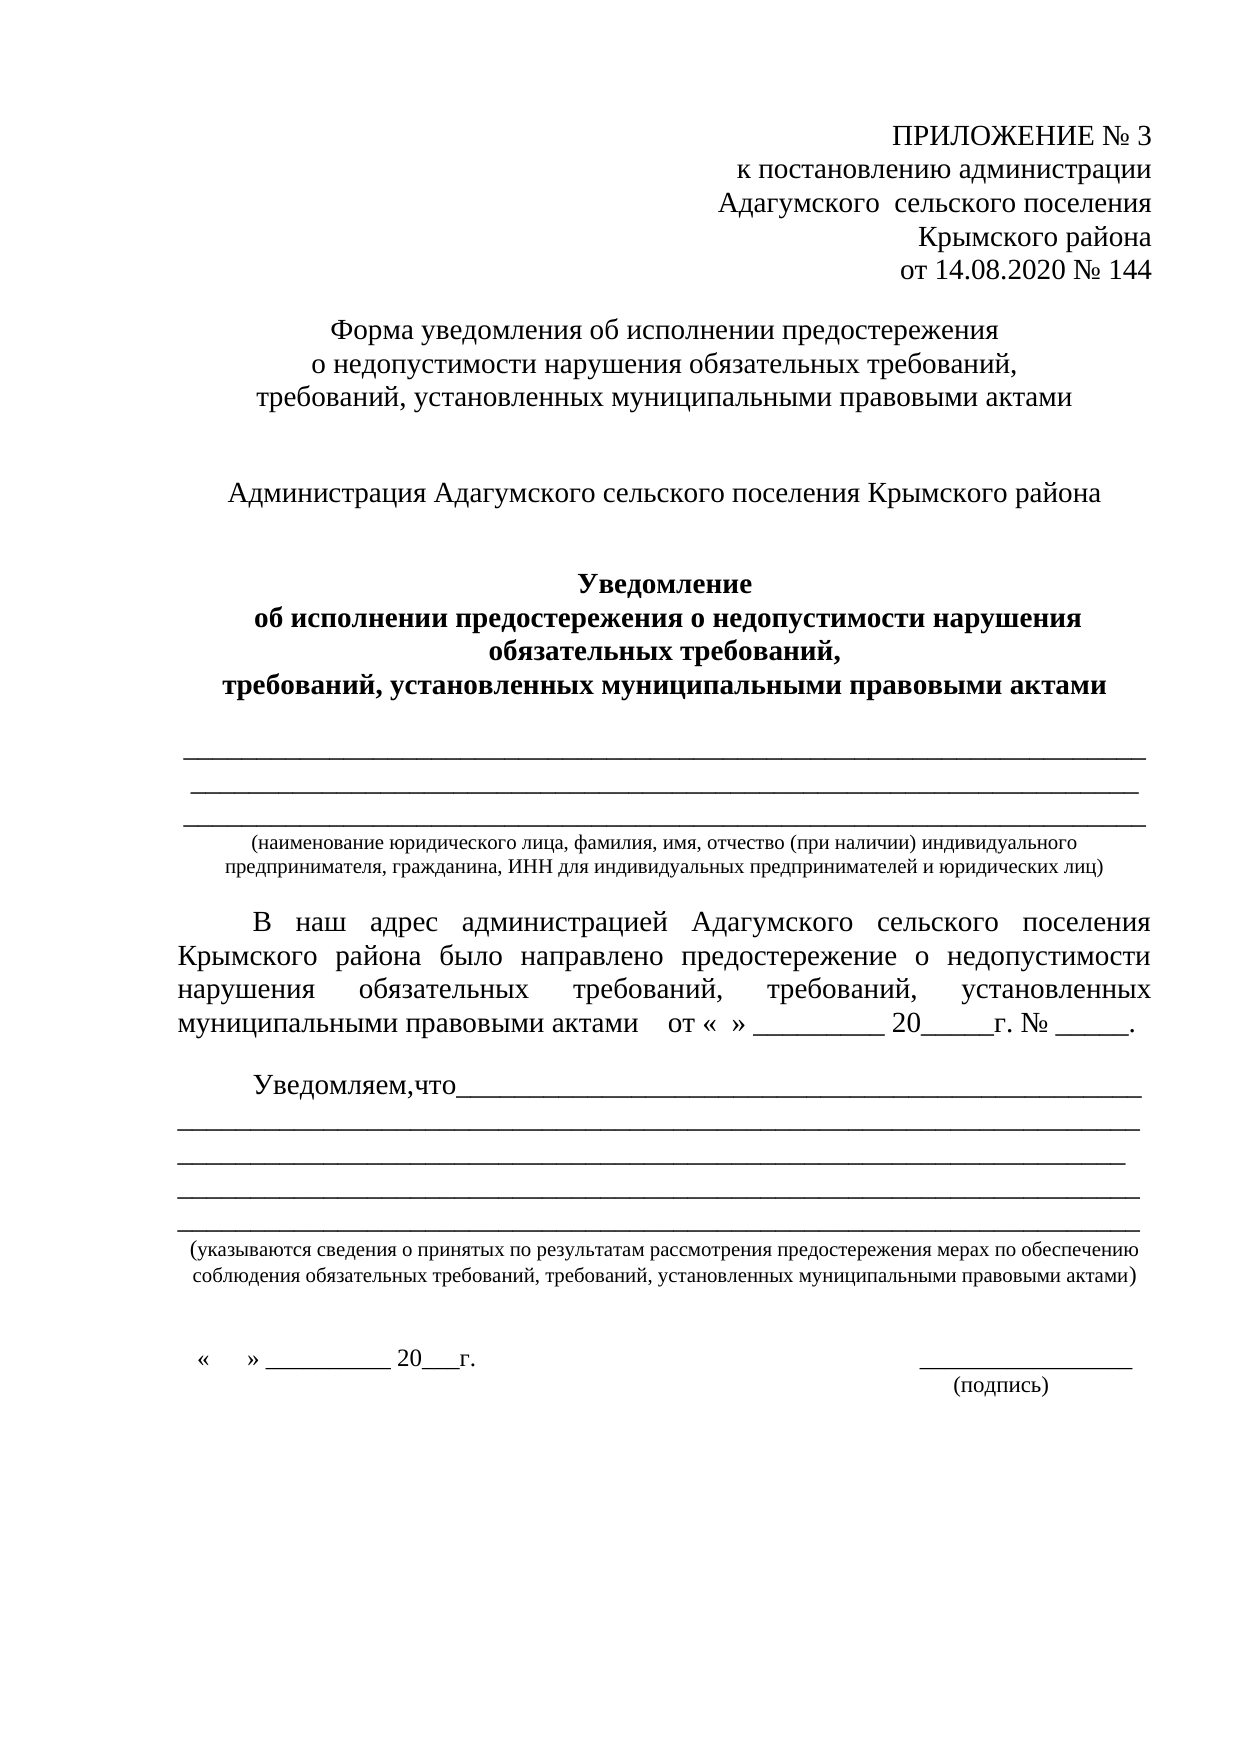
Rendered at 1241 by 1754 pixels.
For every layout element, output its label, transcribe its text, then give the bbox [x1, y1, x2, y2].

text __________________________________________________________________ [177, 1201, 1152, 1235]
text (подпись) [177, 1371, 1152, 1398]
text о недопустимости нарушения обязательных требований, [177, 346, 1152, 379]
text обязательных требований, [177, 633, 1152, 667]
text В наш адрес администрацией Адагумского сельского поселения Крымского района было направлено предостережение о недопустимости нарушения обязательных требований, требований, установленных муниципальными правовыми актами от « » _________ 20_____г. № _____. [177, 904, 1152, 1038]
text « » __________ 20___г. _________________ [177, 1343, 1152, 1371]
text (наименование юридического лица, фамилия, имя, отчество (при наличии) индивидуального предпринимателя, гражданина, ИНН для индивидуальных предпринимателей и юридических лиц) [177, 830, 1152, 878]
text (указываются сведения о принятых по результатам рассмотрения предостережения мерах по обеспечению соблюдения обязательных требований, требований, установленных муниципальными правовыми актами) [177, 1235, 1152, 1287]
text от 14.08.2020 № 144 [177, 252, 1152, 286]
text _________________________________________________________________ [177, 1134, 1152, 1168]
text Крымского района [177, 219, 1152, 252]
text Администрация Адагумского сельского поселения Крымского района [177, 475, 1152, 509]
text __________________________________________________________________ [177, 1168, 1152, 1201]
text ___________________________________________________________________________________________________________________________________ [177, 729, 1152, 796]
text требований, установленных муниципальными правовыми актами [177, 379, 1152, 413]
text __________________________________________________________________ [177, 1101, 1152, 1134]
text Уведомляем,что_______________________________________________ [177, 1067, 1152, 1101]
text __________________________________________________________________ [177, 796, 1152, 830]
text требований, установленных муниципальными правовыми актами [177, 667, 1152, 700]
text Адагумского сельского поселения [177, 185, 1152, 219]
text об исполнении предостережения о недопустимости нарушения [177, 600, 1152, 633]
text Форма уведомления об исполнении предостережения [177, 312, 1152, 346]
text Уведомление [177, 566, 1152, 600]
text к постановлению администрации [177, 152, 1152, 185]
text ПРИЛОЖЕНИЕ № 3 [177, 118, 1152, 152]
